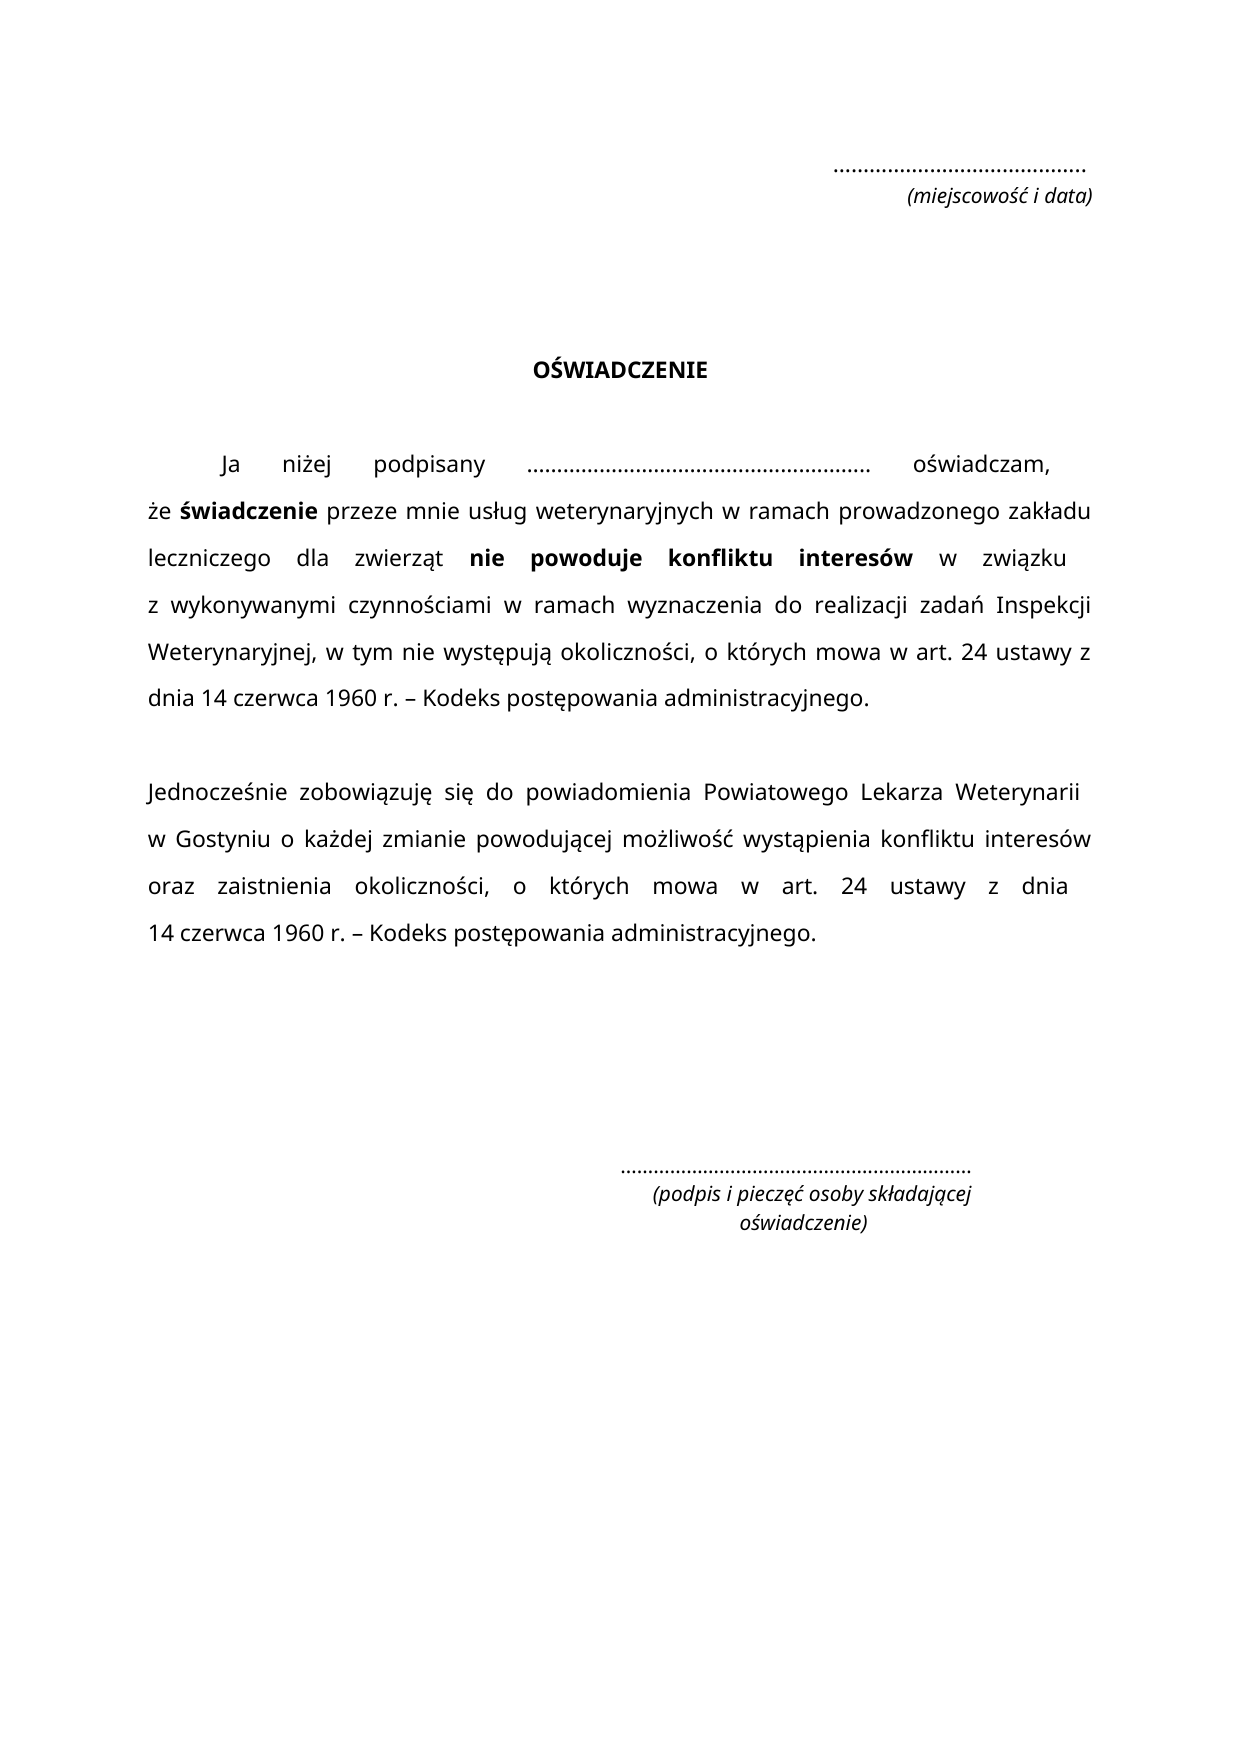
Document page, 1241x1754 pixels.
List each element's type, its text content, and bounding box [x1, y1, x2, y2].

text oświadczenie) [620, 1208, 1093, 1236]
text Ja niżej podpisany ……………………………………….……….. oświadczam, że świadczenie przeze mnie usług weterynaryjnych w ramach prowadzonego zakładu leczniczego dla zwierząt nie powoduje konfliktu interesów w związku z wykonywanymi czynnościami w ramach wyznaczenia do realizacji zadań Inspekcji Weterynaryjnej, w tym nie występują okoliczności, o których mowa w art. 24 ustawy z dnia 14 czerwca 1960 r. – Kodeks postępowania administracyjnego. [148, 448, 1093, 714]
text Jednocześnie zobowiązuję się do powiadomienia Powiatowego Lekarza Weterynarii w Gostyniu o każdej zmianie powodującej możliwość wystąpienia konfliktu interesów oraz zaistnienia okoliczności, o których mowa w art. 24 ustawy z dnia 14 czerwca 1960 r. – Kodeks postępowania administracyjnego. [148, 776, 1093, 948]
text ……………………………………….……………… (podpis i pieczęć osoby składającej [620, 1151, 1093, 1208]
text OŚWIADCZENIE [148, 354, 1093, 386]
text ………….……………………….. (miejscowość i data) [148, 148, 1093, 209]
